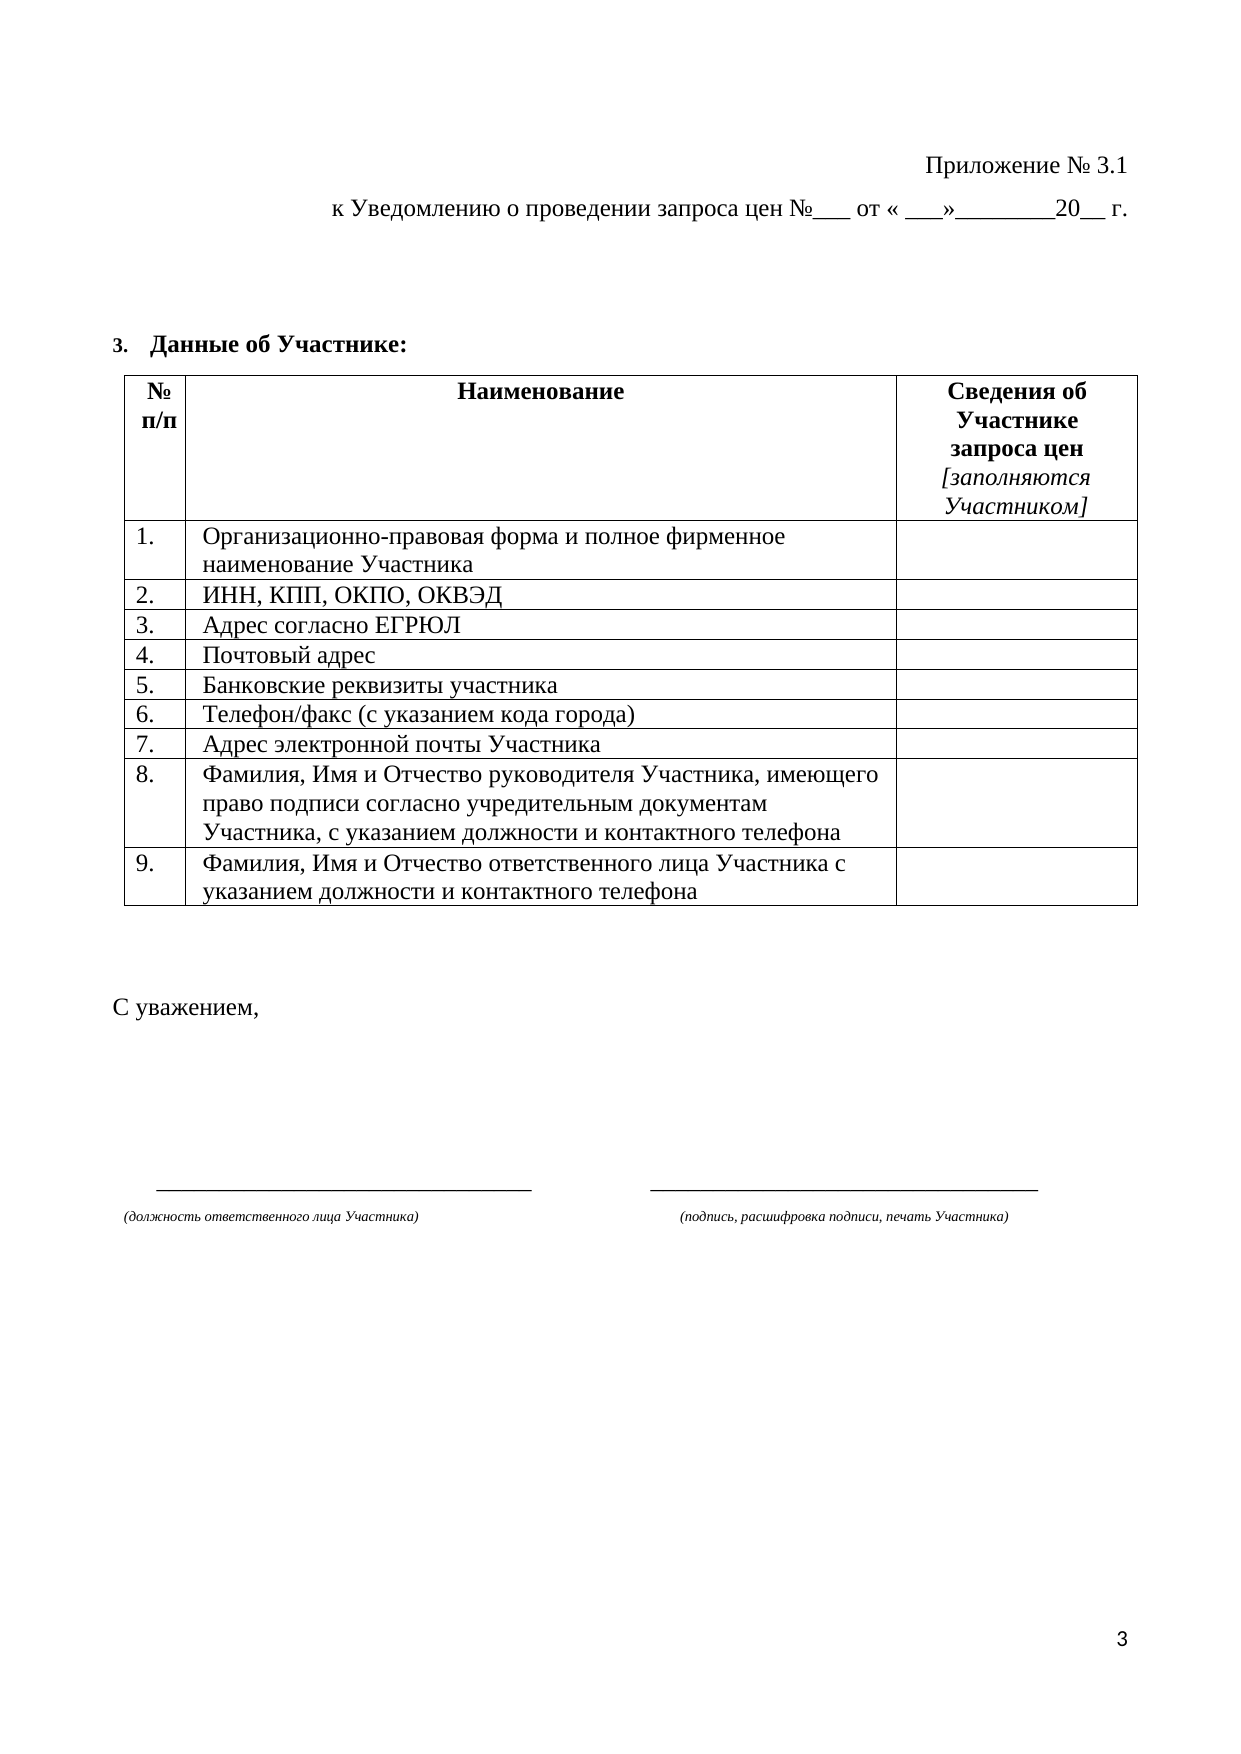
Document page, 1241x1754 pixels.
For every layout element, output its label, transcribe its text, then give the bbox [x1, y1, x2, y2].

table_cell [897, 640, 1137, 669]
table_cell [897, 729, 1137, 758]
table_cell [897, 670, 1137, 698]
table_header _______________________________ (подпись, расшифровка подписи, печать Участника) [592, 1165, 1098, 1250]
table_cell [897, 521, 1137, 579]
table_cell [125, 670, 185, 698]
table_cell [125, 640, 185, 669]
table_cell ИНН, КПП, ОКПО, ОКВЭД [186, 580, 896, 609]
table_cell Фамилия, Имя и Отчество руководителя Участника, имеющего право подписи согласно учредительным документам Участника, с указанием должности и контактного телефона [186, 759, 896, 847]
table_cell Почтовый адрес [186, 640, 896, 669]
table_cell Адрес электронной почты Участника [186, 729, 896, 758]
table_cell [125, 521, 185, 579]
table_cell [897, 759, 1137, 847]
table_header Наименование [186, 376, 896, 520]
table_cell [125, 580, 185, 609]
table_cell Телефон/факс (с указанием кода города) [186, 700, 896, 728]
table_cell [125, 848, 185, 905]
list Данные об Участнике: [112, 329, 1128, 358]
table_header Сведения об Участнике запроса цен [заполняются Участником] [897, 376, 1137, 520]
text Приложение № 3.1 к Уведомлению о проведении запроса цен №___ от « ___»________20__ г. [112, 150, 1128, 222]
table_cell [125, 610, 185, 639]
table_cell Организационно-правовая форма и полное фирменное наименование Участника [186, 521, 896, 579]
table_header ______________________________ (должность ответственного лица Участника) [113, 1165, 592, 1250]
table_cell [125, 759, 185, 847]
table_cell [897, 610, 1137, 639]
table_header № п/п [125, 376, 185, 520]
table_cell Адрес согласно ЕГРЮЛ [186, 610, 896, 639]
table_cell Фамилия, Имя и Отчество ответственного лица Участника с указанием должности и контактного телефона [186, 848, 896, 905]
table_cell [125, 729, 185, 758]
text С уважением, [112, 992, 1128, 1021]
table_cell [897, 700, 1137, 728]
table_cell [897, 848, 1137, 905]
table_cell [897, 580, 1137, 609]
table_cell Банковские реквизиты участника [186, 670, 896, 698]
table_cell [125, 700, 185, 728]
